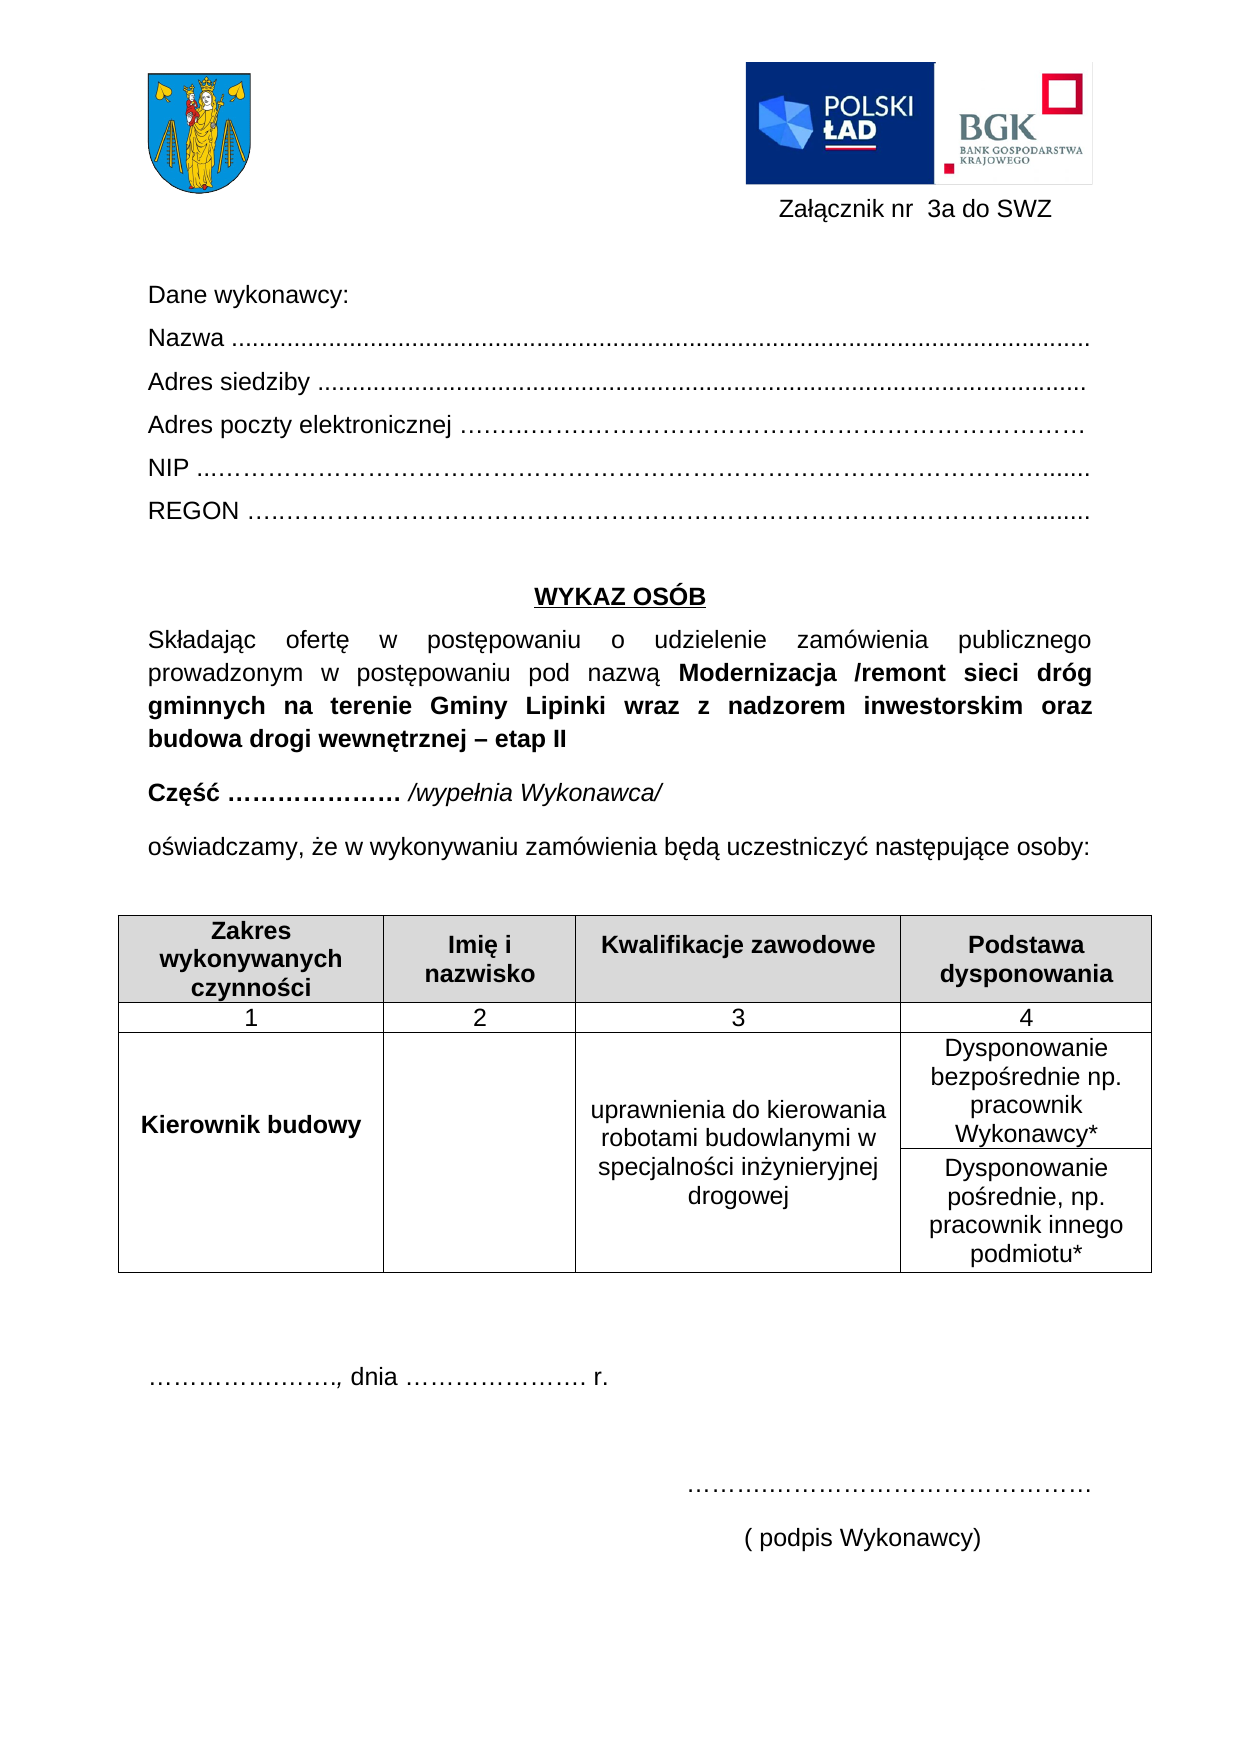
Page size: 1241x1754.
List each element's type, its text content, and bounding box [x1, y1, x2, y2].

text Składając ofertę w postępowaniu o udzielenie zamówienia publicznego prowadzonym w postępowaniu pod nazwą Modernizacja /remont sieci dróg gminnych na terenie Gminy Lipinki wraz z nadzorem inwestorskim oraz budowa drogi wewnętrznej – etap II [148, 625, 1093, 753]
text …………….……., dnia …………………. r. [148, 1362, 1093, 1391]
table_header Podstawa dysponowania [901, 916, 1151, 1002]
table_cell uprawnienia do kierowania robotami budowlanymi w specjalności inżynieryjnej drogowej [576, 1033, 900, 1272]
picture [147, 73, 251, 194]
table_cell Kierownik budowy [119, 1033, 383, 1272]
table_header Kwalifikacje zawodowe [576, 916, 900, 1002]
table_cell 3 [576, 1003, 900, 1032]
table_cell 2 [384, 1003, 575, 1032]
text REGON …..………………………………………………………………………………........ [148, 496, 1093, 525]
picture [745, 62, 1093, 185]
text Adres siedziby ............................................................................................................... Adres poczty elektronicznej ….…..…….…………………………………………………… NIP ...………………………………………………………………………………………....... [148, 367, 1093, 482]
text ( podpis Wykonawcy) [148, 1523, 1093, 1551]
table_cell 4 [901, 1003, 1151, 1032]
table_cell Dysponowanie bezpośrednie np. pracownik Wykonawcy* [901, 1033, 1151, 1148]
text Nazwa ............................................................................................................................ [148, 323, 1093, 352]
table_cell Dysponowanie pośrednie, np. pracownik innego podmiotu* [901, 1149, 1151, 1272]
table_cell 1 [119, 1003, 383, 1032]
text Część ………………… /wypełnia Wykonawca/ [148, 778, 1093, 807]
text ……….………………………………… [148, 1469, 1093, 1497]
table_header Zakres wykonywanych czynności [119, 916, 383, 1002]
text Dane wykonawcy: [148, 280, 1093, 309]
text oświadczamy, że w wykonywaniu zamówienia będą uczestniczyć następujące osoby: [148, 832, 1093, 861]
table_cell [384, 1033, 575, 1272]
text WYKAZ OSÓB [148, 582, 1093, 611]
text Załącznik nr 3a do SWZ [148, 194, 1093, 223]
table_header Imię i nazwisko [384, 916, 575, 1002]
